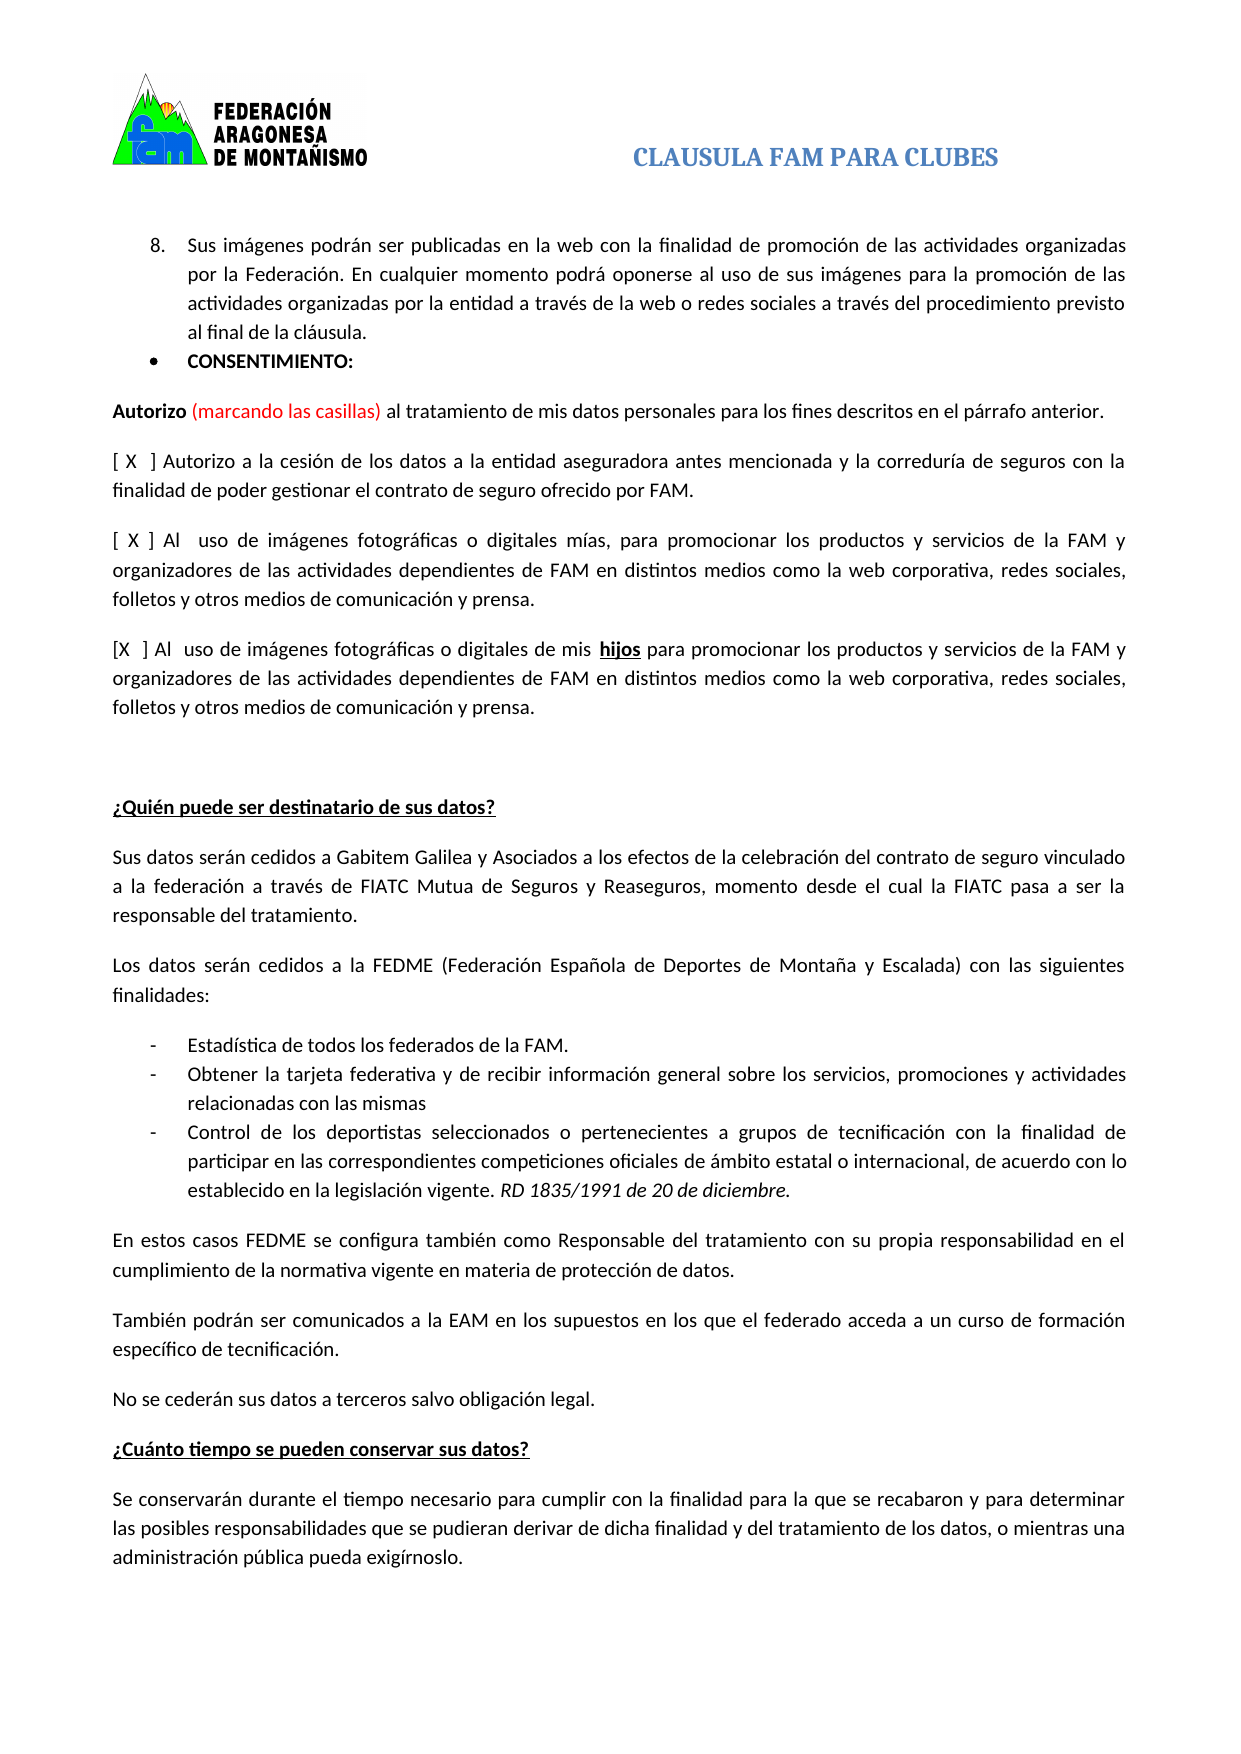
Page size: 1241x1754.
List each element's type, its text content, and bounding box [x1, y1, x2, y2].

picture [112, 73, 367, 166]
text No se cederán sus datos a terceros salvo obligación legal. [112, 1386, 1128, 1411]
list Obtener la tarjeta federativa y de recibir información general sobre los servicios, promociones y actividades relacionadas con las mismas [150, 1061, 1128, 1116]
text Los datos serán cedidos a la FEDME (Federación Española de Deportes de Montaña y Escalada) con las siguientes finalidades: [112, 953, 1128, 1007]
text Se conservarán durante el tiempo necesario para cumplir con la finalidad para la que se recabaron y para determinar las posibles responsabilidades que se pudieran derivar de dicha finalidad y del tratamiento de los datos, o mientras una administración pública pueda exigírnoslo. [112, 1486, 1128, 1570]
text Sus datos serán cedidos a Gabitem Galilea y Asociados a los efectos de la celebración del contrato de seguro vinculado a la federación a través de FIATC Mutua de Seguros y Reaseguros, momento desde el cual la FIATC pasa a ser la responsable del tratamiento. [112, 844, 1128, 928]
list Control de los deportistas seleccionados o pertenecientes a grupos de tecnificación con la finalidad de participar en las correspondientes competiciones oficiales de ámbito estatal o internacional, de acuerdo con lo establecido en la legislación vigente. RD 1835/1991 de 20 de diciembre. [150, 1119, 1128, 1203]
text [X ] Al uso de imágenes fotográficas o digitales de mis hijos para promocionar los productos y servicios de la FAM y organizadores de las actividades dependientes de FAM en distintos medios como la web corporativa, redes sociales, folletos y otros medios de comunicación y prensa. [112, 636, 1128, 720]
text Autorizo (marcando las casillas) al tratamiento de mis datos personales para los fines descritos en el párrafo anterior. [112, 398, 1128, 424]
text ¿Cuánto tiempo se pueden conservar sus datos? [112, 1436, 1128, 1461]
list Sus imágenes podrán ser publicadas en la web con la finalidad de promoción de las actividades organizadas por la Federación. En cualquier momento podrá oponerse al uso de sus imágenes para la promoción de las actividades organizadas por la entidad a través de la web o redes sociales a través del procedimiento previsto al final de la cláusula. [150, 232, 1128, 345]
text También podrán ser comunicados a la EAM en los supuestos en los que el federado acceda a un curso de formación específico de tecnificación. [112, 1307, 1128, 1361]
text [ X ] Autorizo a la cesión de los datos a la entidad aseguradora antes mencionada y la correduría de seguros con la finalidad de poder gestionar el contrato de seguro ofrecido por FAM. [112, 448, 1128, 503]
list CONSENTIMIENTO: [150, 348, 1128, 374]
text ¿Quién puede ser destinatario de sus datos? [112, 794, 1128, 820]
text En estos casos FEDME se configura también como Responsable del tratamiento con su propia responsabilidad en el cumplimiento de la normativa vigente en materia de protección de datos. [112, 1228, 1128, 1282]
text [ X ] Al uso de imágenes fotográficas o digitales mías, para promocionar los productos y servicios de la FAM y organizadores de las actividades dependientes de FAM en distintos medios como la web corporativa, redes sociales, folletos y otros medios de comunicación y prensa. [112, 528, 1128, 611]
list Estadística de todos los federados de la FAM. [150, 1032, 1128, 1057]
